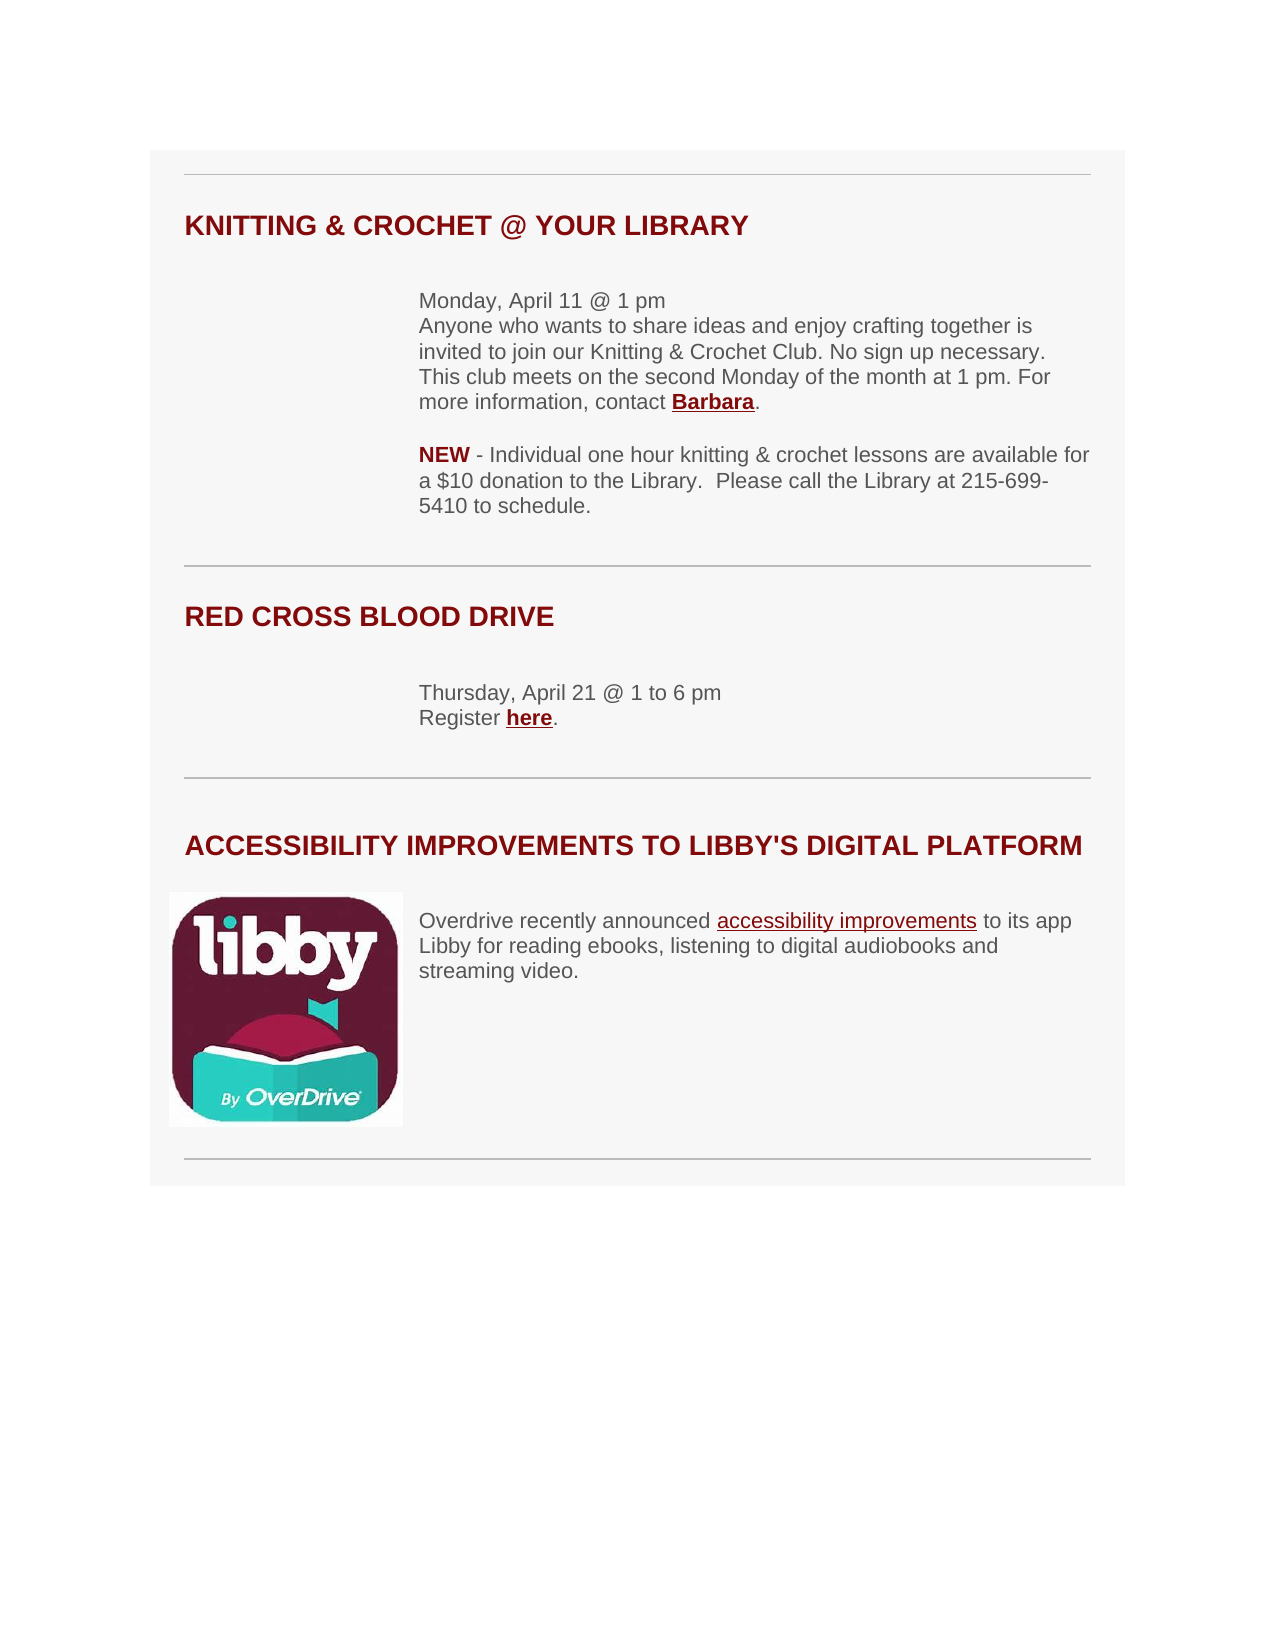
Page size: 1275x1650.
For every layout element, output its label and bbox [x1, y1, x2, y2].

table_header [150, 150, 1125, 1186]
picture [168, 892, 404, 1127]
